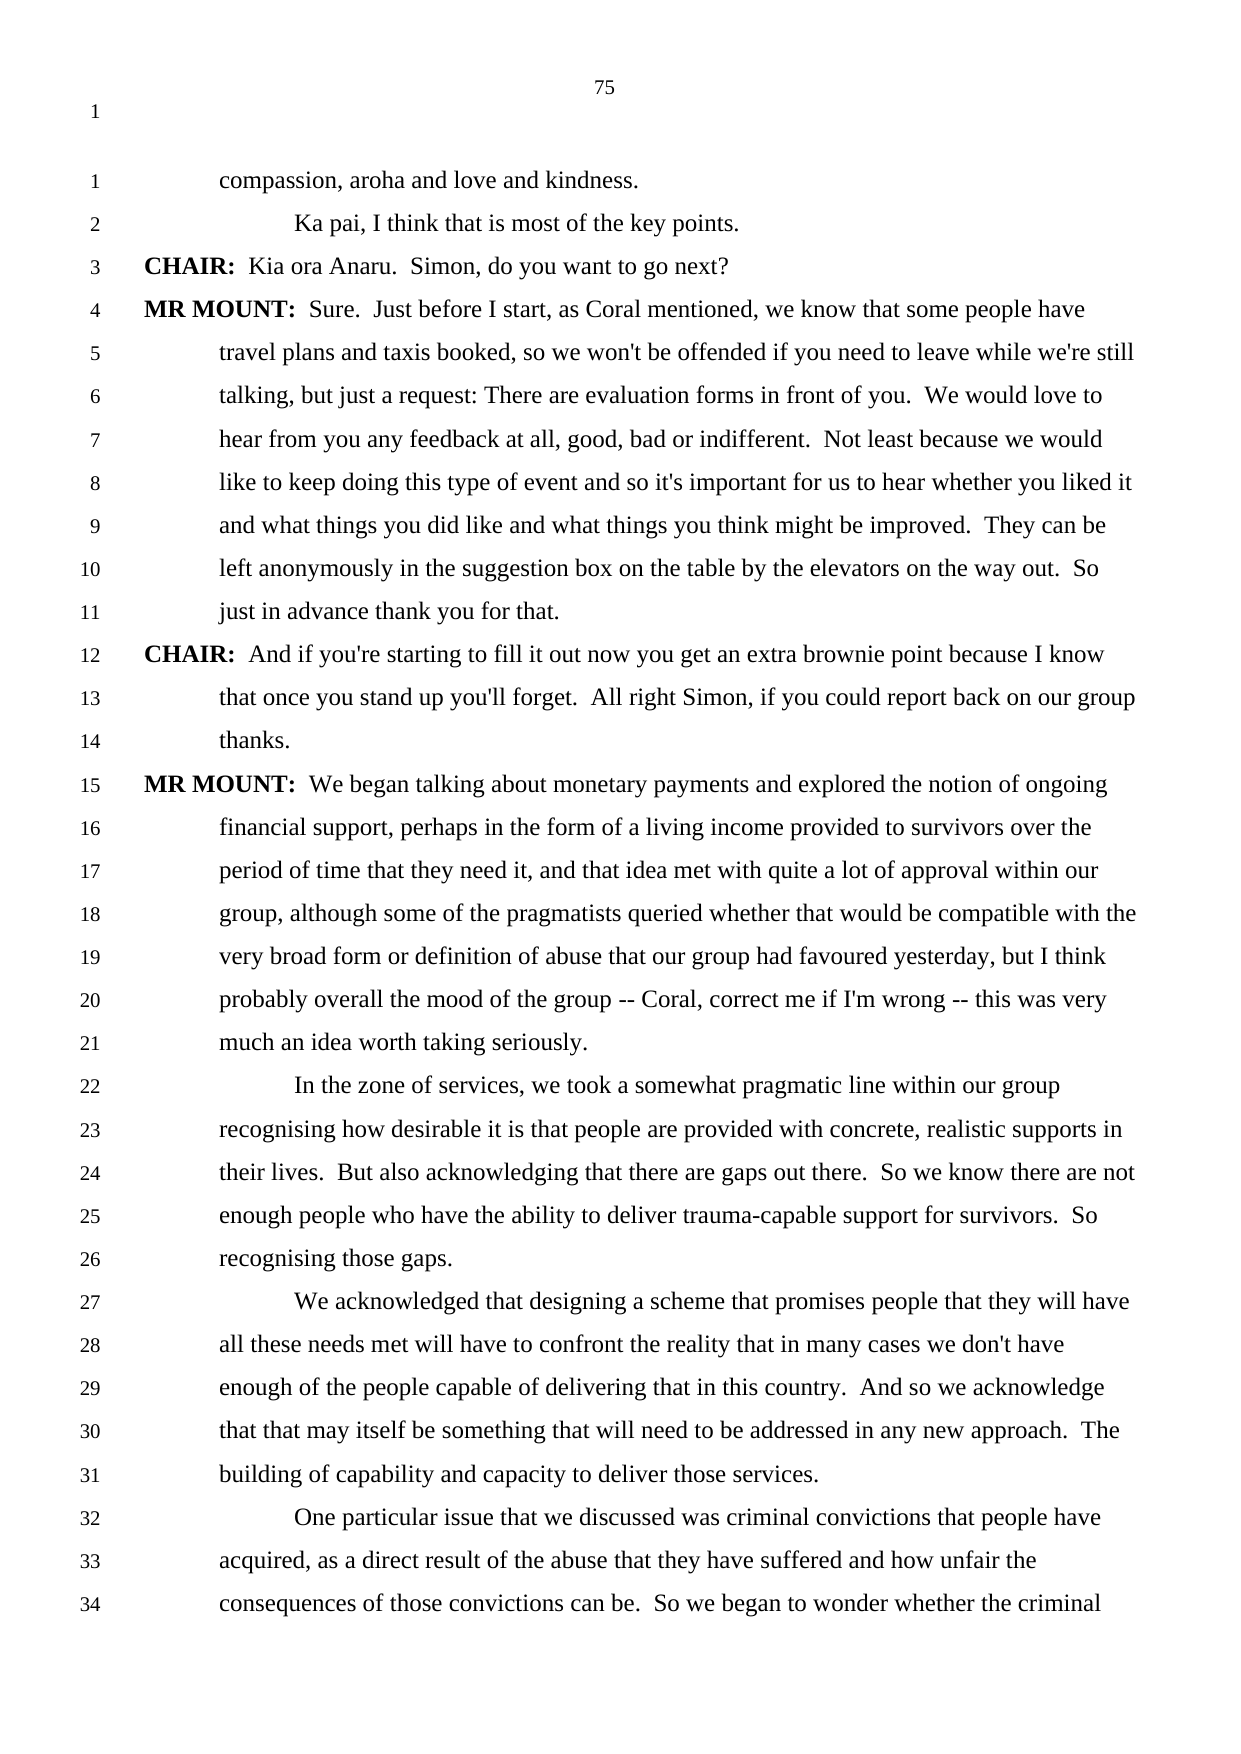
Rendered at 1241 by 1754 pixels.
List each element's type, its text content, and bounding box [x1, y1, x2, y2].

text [219, 1502, 1140, 1617]
text Ka pai, I think that is most of the key points. [219, 208, 1140, 237]
text MR MOUNT: Sure. Just before I start, as Coral mentioned, we know that some people have travel plans and taxis booked, so we won't be offended if you need to leave while we're still talking, but just a request: There are evaluation forms in front of you. We would love to hear from you any feedback at all, good, bad or indifferent. Not least because we would like to keep doing this type of event and so it's important for us to hear whether you liked it and what things you did like and what things you think might be improved. They can be left anonymously in the suggestion box on the table by the elevators on the way out. So just in advance thank you for that. [144, 294, 1140, 625]
text MR MOUNT: We began talking about monetary payments and explored the notion of ongoing financial support, perhaps in the form of a living income provided to survivors over the period of time that they need it, and that idea met with quite a lot of approval within our group, although some of the pragmatists queried whether that would be compatible with the very broad form or definition of abuse that our group had favoured yesterday, but I think probably overall the mood of the group -- Coral, correct me if I'm wrong -- this was very much an idea worth taking seriously. [144, 769, 1140, 1056]
text CHAIR: Kia ora Anaru. Simon, do you want to go next? [144, 251, 1140, 280]
text In the zone of services, we took a somewhat pragmatic line within our group recognising how desirable it is that people are provided with concrete, realistic supports in their lives. But also acknowledging that there are gaps out there. So we know there are not enough people who have the ability to deliver trauma-capable support for survivors. So recognising those gaps. [219, 1071, 1140, 1272]
text CHAIR: And if you're starting to fill it out now you get an extra brownie point because I know that once you stand up you'll forget. All right Simon, if you could report back on our group thanks. [144, 639, 1140, 754]
text We acknowledged that designing a scheme that promises people that they will have all these needs met will have to confront the reality that in many cases we don't have enough of the people capable of delivering that in this country. And so we acknowledge that that may itself be something that will need to be addressed in any new approach. The building of capability and capacity to deliver those services. [219, 1286, 1140, 1487]
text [219, 165, 1140, 194]
